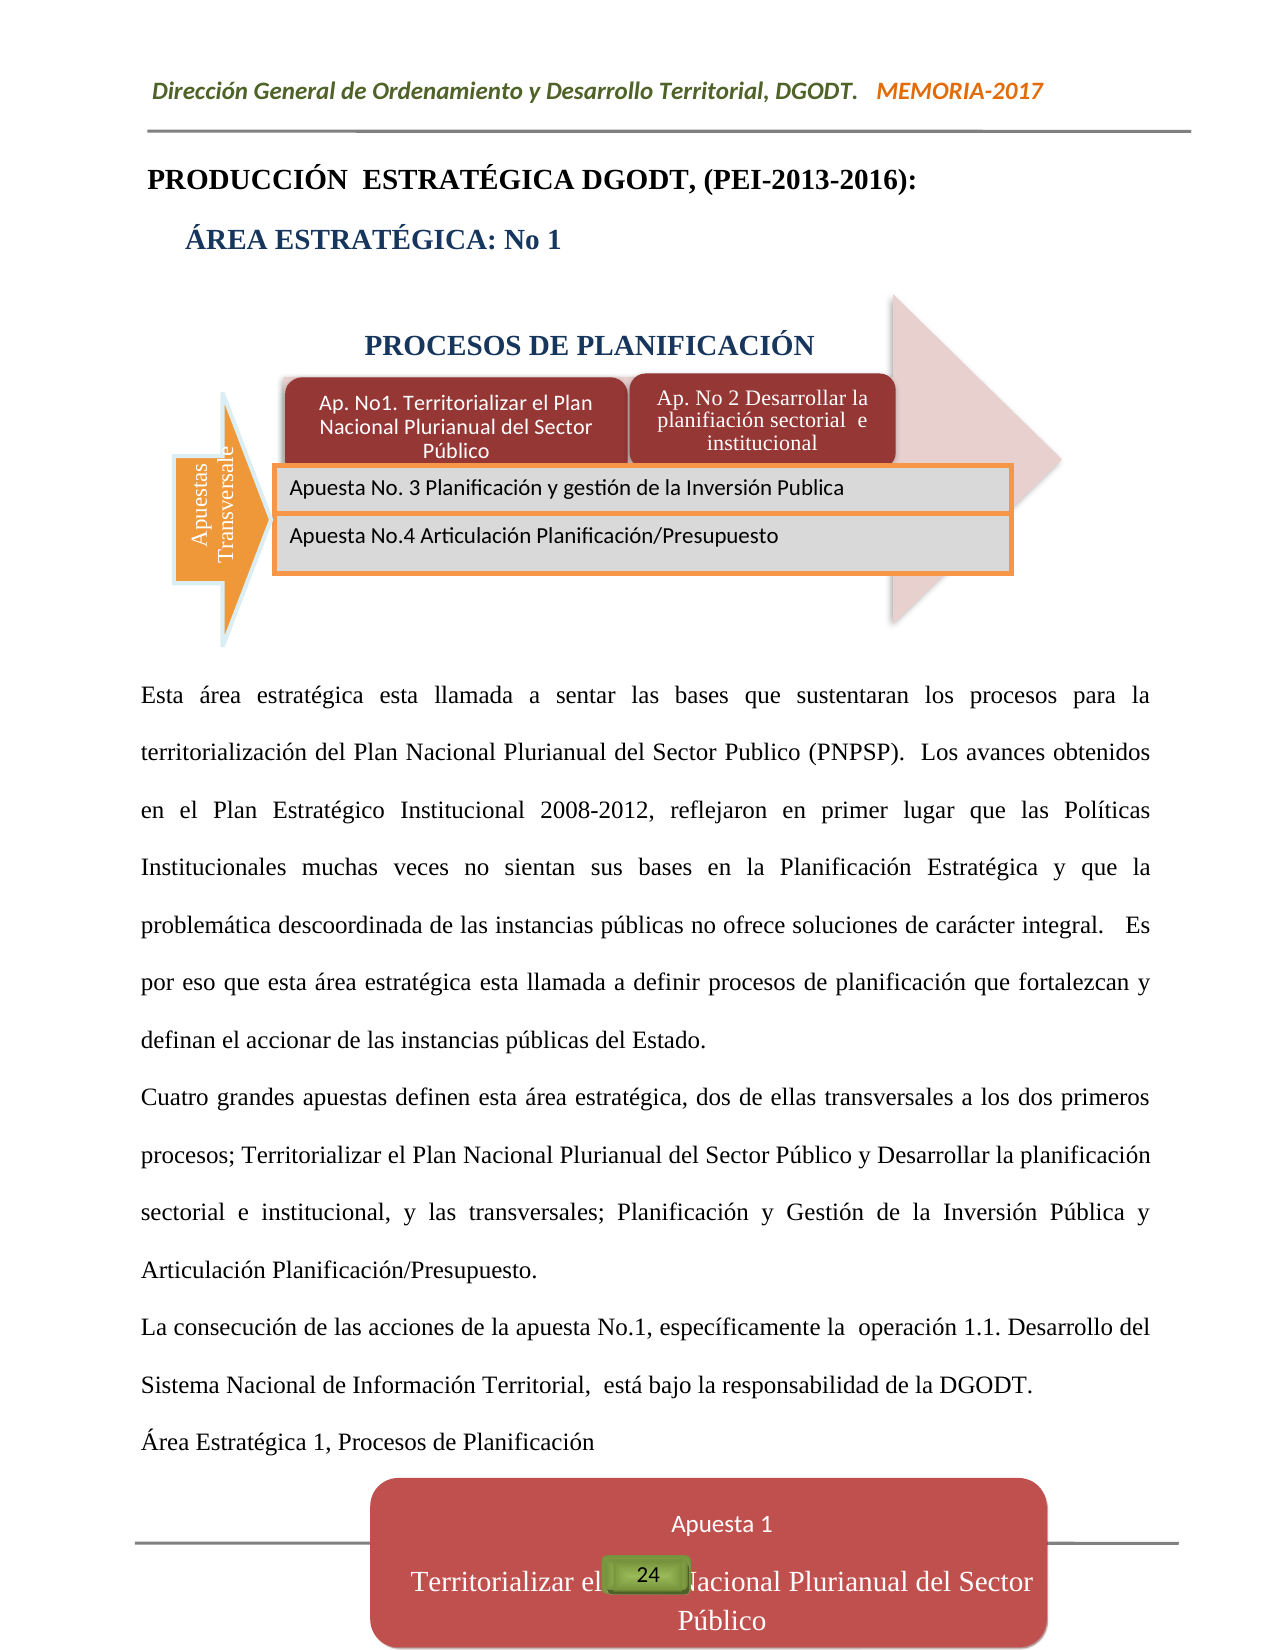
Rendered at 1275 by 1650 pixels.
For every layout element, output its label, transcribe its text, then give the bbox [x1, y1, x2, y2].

text La consecución de las acciones de la apuesta No.1, específicamente la operación 1.1. Desarrollo del Sistema Nacional de Información Territorial, está bajo la responsabilidad de la DGODT. [141, 1312, 1152, 1399]
text PRODUCCIÓN ESTRATÉGICA DGODT, (PEI-2013-2016): [141, 162, 1152, 196]
text Área Estratégica 1, Procesos de Planificación [141, 1427, 1152, 1456]
text Cuatro grandes apuestas definen esta área estratégica, dos de ellas transversales a los dos primeros procesos; Territorializar el Plan Nacional Plurianual del Sector Público y Desarrollar la planificación sectorial e institucional, y las transversales; Planificación y Gestión de la Inversión Pública y Articulación Planificación/Presupuesto. [141, 1082, 1152, 1284]
text Esta área estratégica esta llamada a sentar las bases que sustentaran los procesos para la territorialización del Plan Nacional Plurianual del Sector Publico (PNPSP). Los avances obtenidos en el Plan Estratégico Institucional 2008-2012, reflejaron en primer lugar que las Políticas Institucionales muchas veces no sientan sus bases en la Planificación Estratégica y que la problemática descoordinada de las instancias públicas no ofrece soluciones de carácter integral. Es por eso que esta área estratégica esta llamada a definir procesos de planificación que fortalezcan y definan el accionar de las instancias públicas del Estado. [141, 680, 1152, 1054]
list ÁREA ESTRATÉGICA: No 1 [185, 222, 1152, 256]
